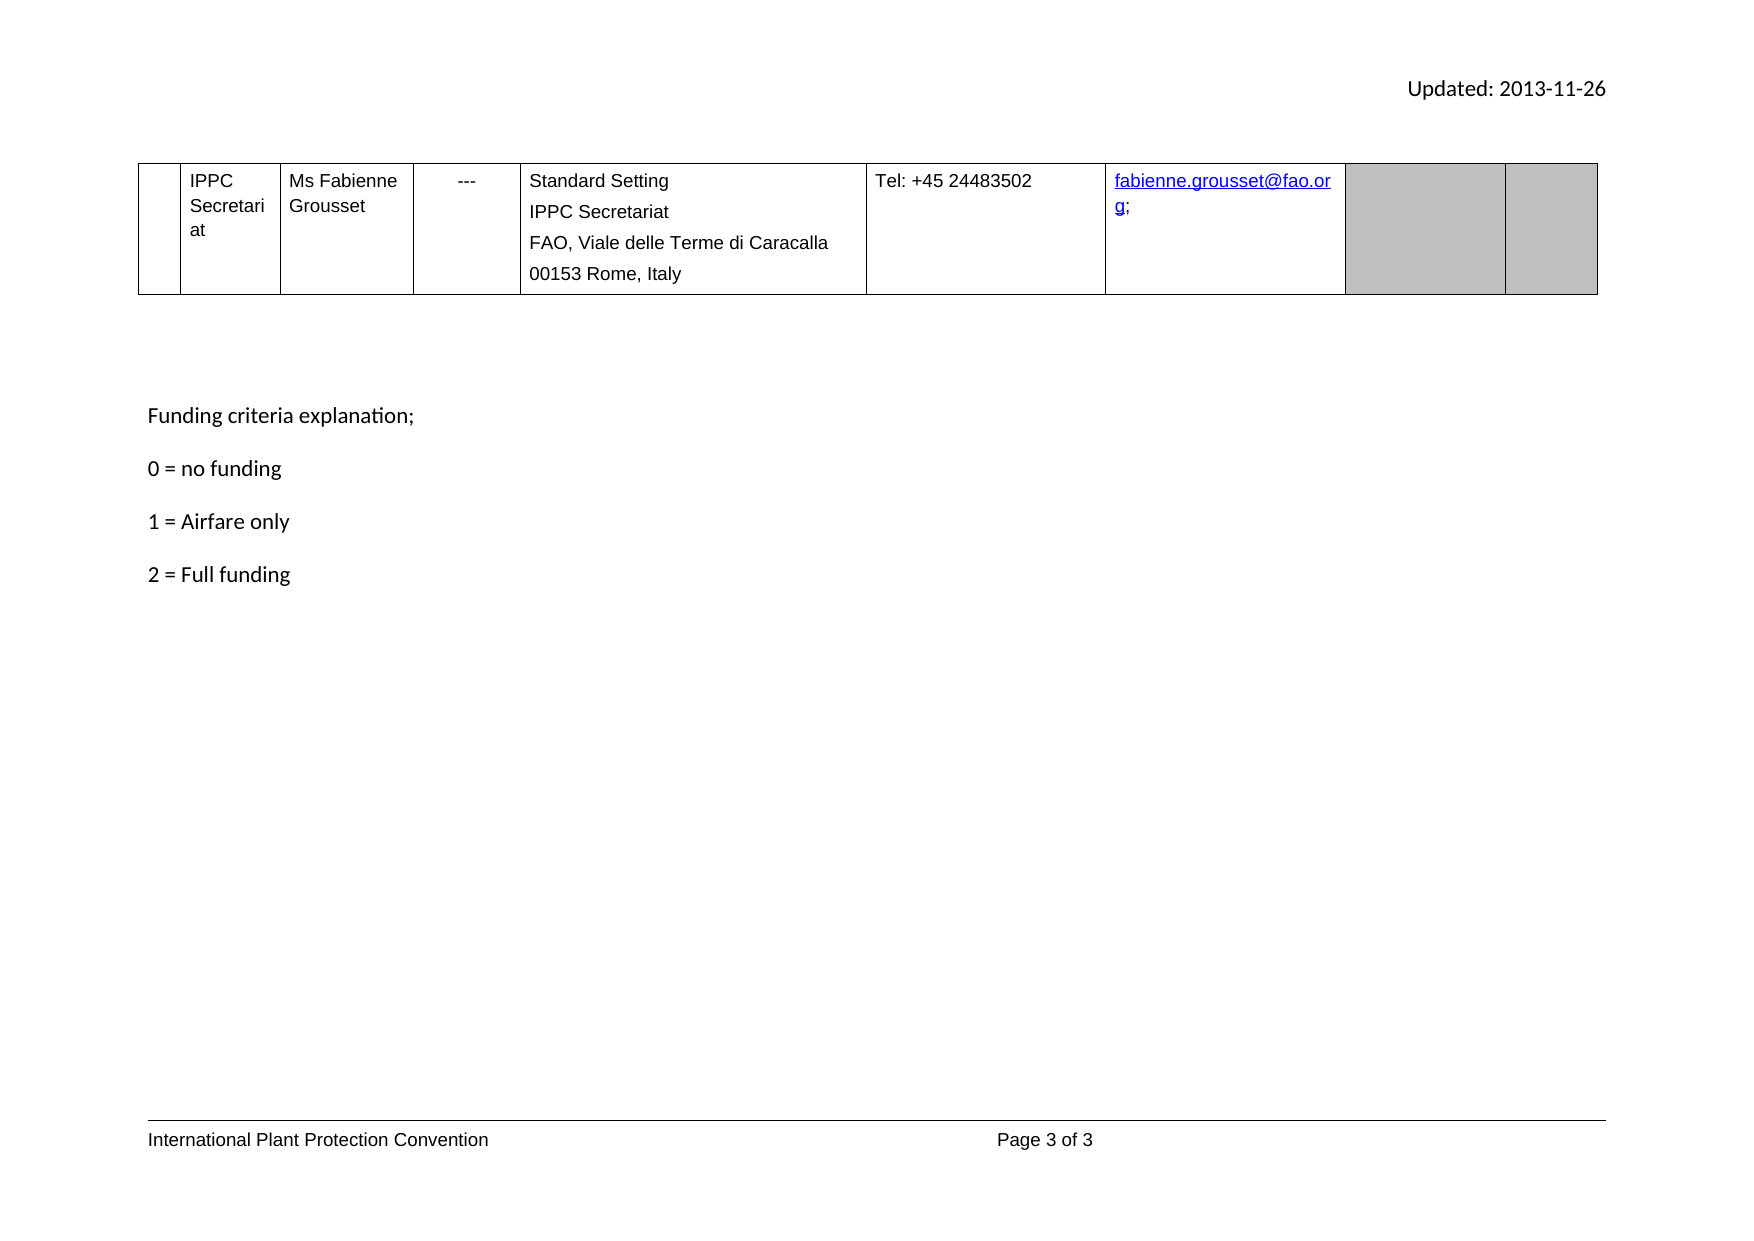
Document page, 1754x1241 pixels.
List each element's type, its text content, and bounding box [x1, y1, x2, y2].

table_cell --- [414, 164, 520, 294]
table_cell IPPC Secretariat [181, 164, 280, 294]
table_cell Ms Fabienne Grousset [281, 164, 413, 294]
text 2 = Full funding [148, 560, 1606, 588]
table_cell fabienne.grousset@fao.org; [1106, 164, 1345, 294]
table_cell Tel: +45 24483502 [867, 164, 1105, 294]
table_cell [139, 164, 180, 294]
table_cell [1346, 164, 1505, 294]
text 1 = Airfare only [148, 507, 1606, 535]
table_cell [1506, 164, 1597, 294]
text Funding criteria explanation; [148, 401, 1606, 429]
table_cell Standard Setting IPPC Secretariat FAO, Viale delle Terme di Caracalla 00153 Rome, Italy [521, 164, 866, 294]
text 0 = no funding [148, 454, 1606, 482]
